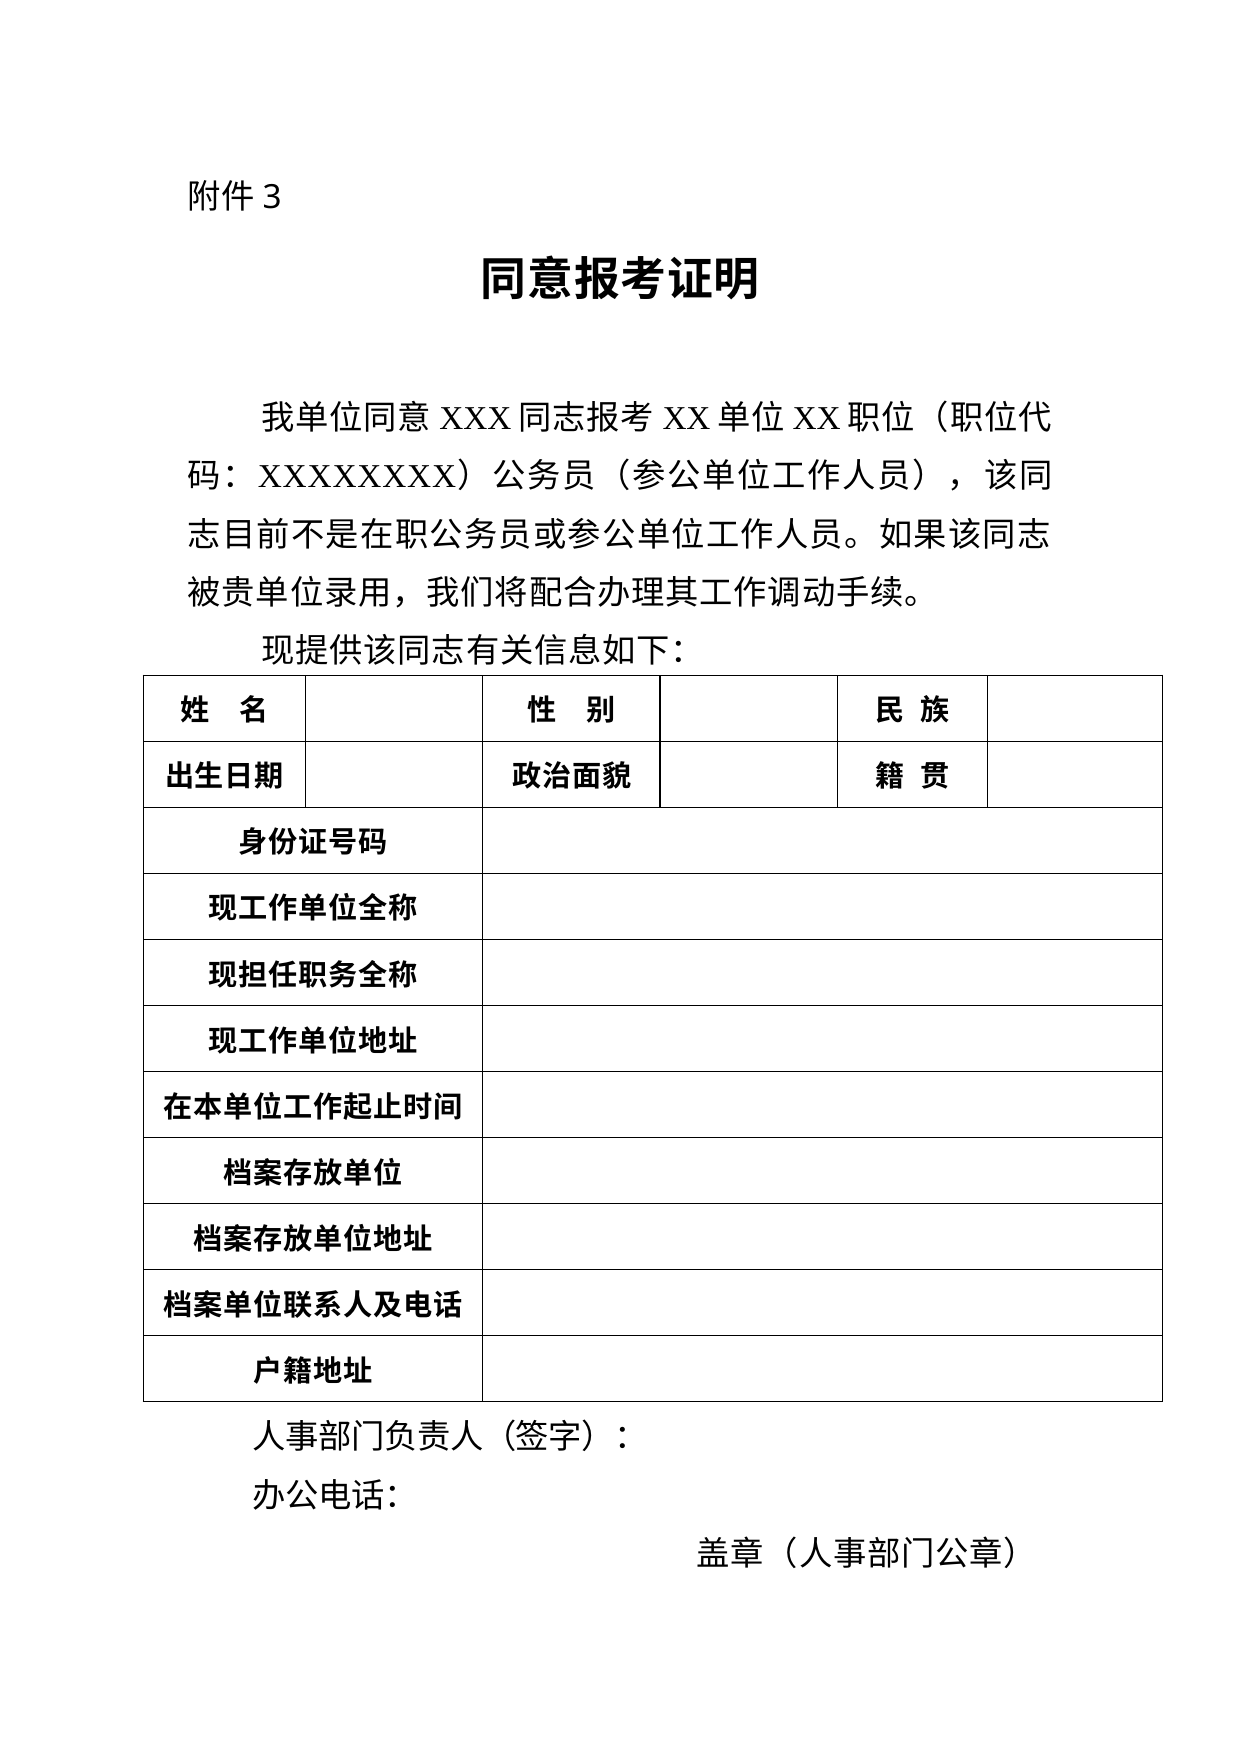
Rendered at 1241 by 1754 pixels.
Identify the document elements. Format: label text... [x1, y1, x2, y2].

table_cell [483, 808, 1162, 873]
table_cell [483, 1336, 1162, 1401]
table_cell [661, 742, 837, 807]
text 我单位同意XXX同志报考XX单位XX职位（职位代码：XXXXXXXX）公务员（参公单位工作人员），该同志目前不是在职公务员或参公单位工作人员。如果该同志被贵单位录用，我们将配合办理其工作调动手续。 [187, 383, 1053, 616]
text 同意报考证明 [187, 227, 1053, 324]
table_cell [306, 742, 482, 807]
table_cell [483, 1204, 1162, 1269]
table_cell [483, 1006, 1162, 1071]
table_cell 现担任职务全称 [144, 940, 482, 1005]
table_cell 户籍地址 [144, 1336, 482, 1401]
table_header [661, 676, 837, 741]
table_header 姓 名 [144, 676, 305, 741]
text 现提供该同志有关信息如下： [187, 616, 1053, 674]
table_cell 政治面貌 [483, 742, 659, 807]
table_cell [988, 742, 1162, 807]
table_cell 现工作单位地址 [144, 1006, 482, 1071]
table_header 民 族 [838, 676, 987, 741]
table_cell 籍 贯 [838, 742, 987, 807]
table_cell 档案单位联系人及电话 [144, 1270, 482, 1335]
text 附件3 [187, 162, 1053, 227]
table_header 性 别 [483, 676, 659, 741]
text 办公电话： [187, 1460, 1053, 1519]
text 盖章（人事部门公章） [187, 1519, 1053, 1577]
table_header [988, 676, 1162, 741]
table_cell 身份证号码 [144, 808, 482, 873]
table_cell 出生日期 [144, 742, 305, 807]
table_cell 档案存放单位地址 [144, 1204, 482, 1269]
table_cell [483, 1270, 1162, 1335]
text 人事部门负责人（签字）： [187, 1402, 1053, 1460]
table_cell [483, 1072, 1162, 1137]
table_cell [483, 940, 1162, 1005]
table_header [306, 676, 482, 741]
table_cell [483, 1138, 1162, 1203]
table_cell 现工作单位全称 [144, 874, 482, 939]
table_cell 在本单位工作起止时间 [144, 1072, 482, 1137]
table_cell 档案存放单位 [144, 1138, 482, 1203]
table_cell [483, 874, 1162, 939]
